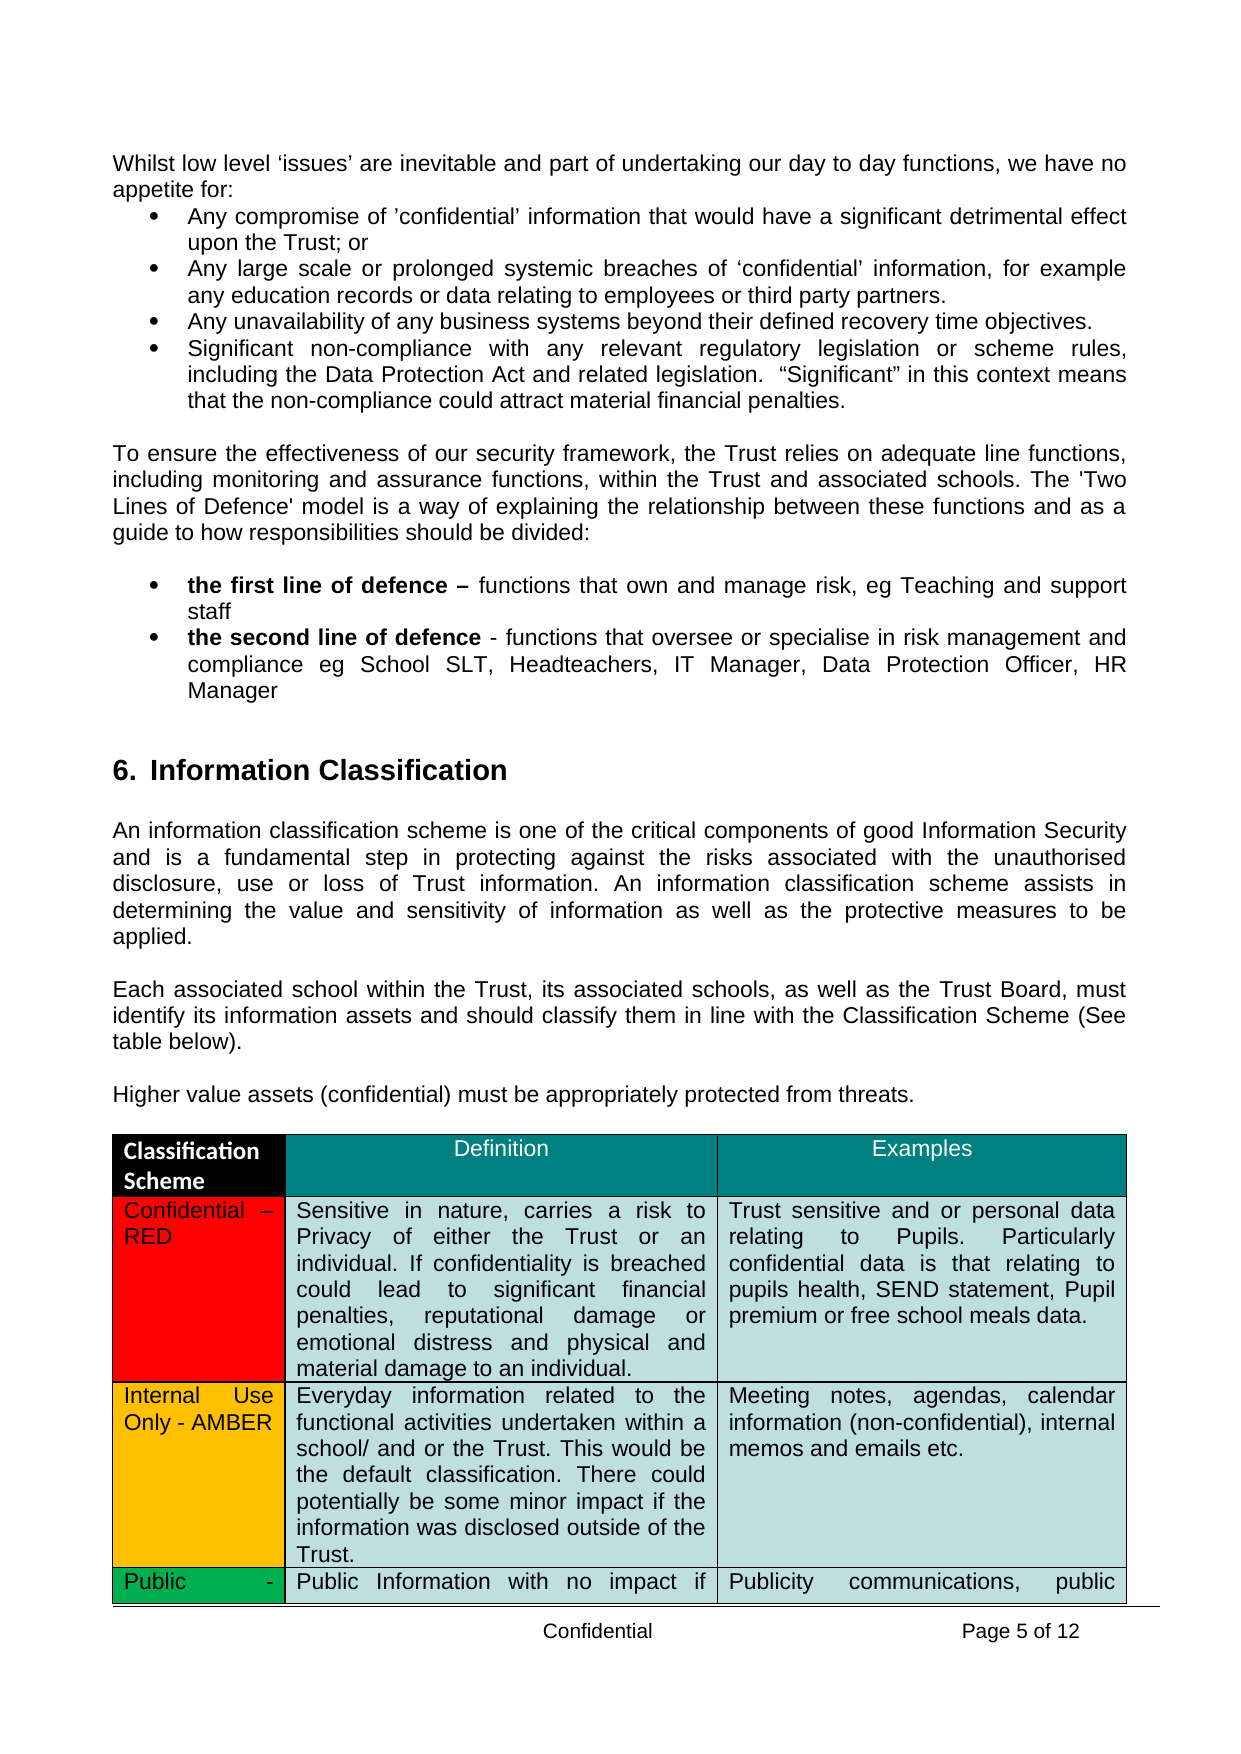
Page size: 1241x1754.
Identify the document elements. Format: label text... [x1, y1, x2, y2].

table_header Definition [286, 1135, 717, 1196]
table_cell Internal Use Only - AMBER [113, 1383, 284, 1567]
subtitle Information Classification [112, 753, 1128, 787]
list Any compromise of ’confidential’ information that would have a significant detrimental effect upon the Trust; or [150, 203, 1128, 255]
text An information classification scheme is one of the critical components of good Information Security and is a fundamental step in protecting against the risks associated with the unauthorised disclosure, use or loss of Trust information. An information classification scheme assists in determining the value and sensitivity of information as well as the protective measures to be applied. [112, 817, 1128, 949]
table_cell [718, 1568, 1126, 1603]
table_cell Public - GREEN [113, 1568, 284, 1603]
list Any unavailability of any business systems beyond their defined recovery time objectives. [150, 308, 1128, 334]
table_cell Meeting notes, agendas, calendar information (non-confidential), internal memos and emails etc. [718, 1383, 1126, 1567]
text Each associated school within the Trust, its associated schools, as well as the Trust Board, must identify its information assets and should classify them in line with the Classification Scheme (See table below). [112, 976, 1128, 1055]
table_cell Sensitive in nature, carries a risk to Privacy of either the Trust or an individual. If confidentiality is breached could lead to significant financial penalties, reputational damage or emotional distress and physical and material damage to an individual. [286, 1197, 717, 1381]
table_header Examples [718, 1135, 1126, 1196]
table_header Classification Scheme [113, 1135, 284, 1196]
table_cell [286, 1568, 717, 1603]
table_cell Everyday information related to the functional activities undertaken within a school/ and or the Trust. This would be the default classification. There could potentially be some minor impact if the information was disclosed outside of the Trust. [286, 1383, 717, 1567]
text Higher value assets (confidential) must be appropriately protected from threats. [112, 1081, 1128, 1107]
list Any large scale or prolonged systemic breaches of ‘confidential’ information, for example any education records or data relating to employees or third party partners. [150, 255, 1128, 308]
table_cell Trust sensitive and or personal data relating to Pupils. Particularly confidential data is that relating to pupils health, SEND statement, Pupil premium or free school meals data. [718, 1197, 1126, 1381]
list Significant non-compliance with any relevant regulatory legislation or scheme rules, including the Data Protection Act and related legislation. “Significant” in this context means that the non-compliance could attract material financial penalties. [150, 334, 1128, 413]
list the second line of defence - functions that oversee or specialise in risk management and compliance eg School SLT, Headteachers, IT Manager, Data Protection Officer, HR Manager [150, 624, 1128, 703]
text To ensure the effectiveness of our security framework, the Trust relies on adequate line functions, including monitoring and assurance functions, within the Trust and associated schools. The 'Two Lines of Defence' model is a way of explaining the relationship between these functions and as a guide to how responsibilities should be divided: [112, 440, 1128, 545]
list the first line of defence – functions that own and manage risk, eg Teaching and support staff [150, 572, 1128, 624]
text Whilst low level ‘issues’ are inevitable and part of undertaking our day to day functions, we have no appetite for: [112, 150, 1128, 203]
table_cell Confidential – RED [113, 1197, 284, 1381]
